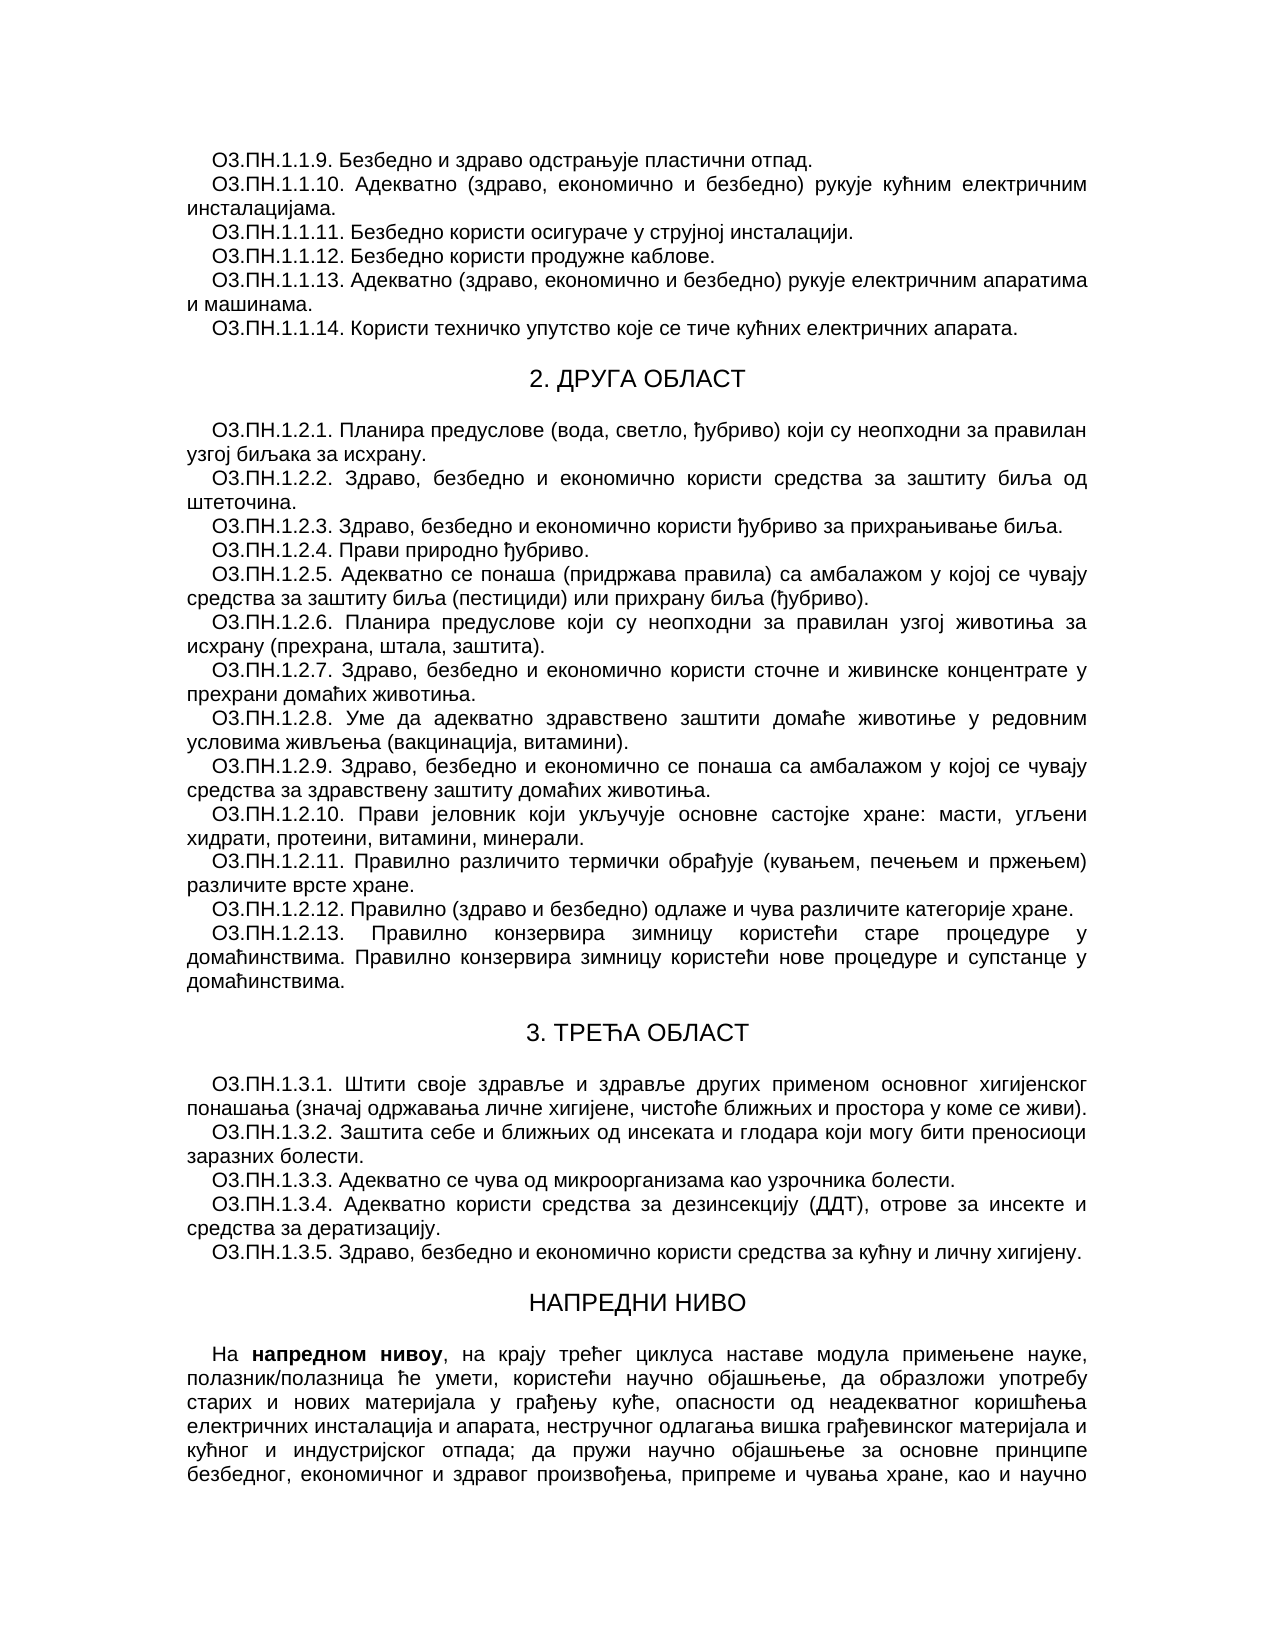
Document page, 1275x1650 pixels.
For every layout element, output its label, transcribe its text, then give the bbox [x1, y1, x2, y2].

text О3.ПН.1.2.12. Правилно (здраво и безбедно) одлаже и чува различите категорије хране. [187, 897, 1088, 921]
text О3.ПН.1.3.1. Штити своје здравље и здравље других применом основног хигијенског понашања (значај одржавања личне хигијене, чистоће ближњих и простора у коме се живи). [187, 1072, 1088, 1120]
text О3.ПН.1.2.6. Планира предуслове који су неопходни за правилан узгој животиња за исхрану (прехрана, штала, заштита). [187, 610, 1088, 658]
text О3.ПН.1.2.2. Здраво, безбедно и економично користи средства за заштиту биља од штеточина. [187, 466, 1088, 514]
text О3.ПН.1.2.1. Планира предуслове (вода, светло, ђубриво) који су неопходни за правилан узгој биљака за исхрану. [187, 418, 1088, 466]
text О3.ПН.1.1.12. Безбедно користи продужне каблове. [187, 243, 1088, 267]
text О3.ПН.1.2.11. Правилно различито термички обрађује (кувањем, печењем и пржењем) различите врсте хране. [187, 849, 1088, 897]
text О3.ПН.1.2.8. Уме да адекватно здравствено заштити домаће животиње у редовним условима живљења (вакцинација, витамини). [187, 706, 1088, 753]
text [187, 1342, 1088, 1486]
text О3.ПН.1.2.4. Прави природно ђубриво. [187, 538, 1088, 562]
text О3.ПН.1.2.13. Правилно конзервира зимницу користећи старе процедуре у домаћинствима. Правилно конзервира зимницу користећи нове процедуре и супстанце у домаћинствима. [187, 921, 1088, 993]
text О3.ПН.1.2.10. Прави јеловник који укључује основне састојке хране: масти, угљени хидрати, протеини, витамини, минерали. [187, 801, 1088, 849]
text О3.ПН.1.3.3. Адекватно се чува од микроорганизама као узрочника болести. [187, 1168, 1088, 1192]
text 2. ДРУГА ОБЛАСТ [148, 364, 1127, 393]
text О3.ПН.1.1.14. Користи техничко упутство које се тиче кућних електричних апарата. [187, 315, 1088, 339]
text О3.ПН.1.3.5. Здраво, безбедно и економично користи средства за кућну и личну хигијену. [187, 1239, 1088, 1263]
text О3.ПН.1.3.4. Адекватно користи средства за дезинсекцију (ДДТ), отрове за инсекте и средства за дератизацију. [187, 1192, 1088, 1239]
text О3.ПН.1.1.13. Адекватно (здраво, економично и безбедно) рукује електричним апаратима и машинама. [187, 267, 1088, 315]
text О3.ПН.1.2.9. Здраво, безбедно и економично се понаша са амбалажом у којој се чувају средства за здравствену заштиту домаћих животиња. [187, 753, 1088, 801]
text О3.ПН.1.2.7. Здраво, безбедно и економично користи сточне и живинске концентрате у прехрани домаћих животиња. [187, 658, 1088, 706]
text О3.ПН.1.2.5. Адекватно се понаша (придржава правила) са амбалажом у којој се чувају средства за заштиту биља (пестициди) или прихрану биља (ђубриво). [187, 562, 1088, 610]
text 3. ТРЕЋА ОБЛАСТ [148, 1018, 1127, 1047]
text О3.ПН.1.3.2. Заштита себе и ближњих од инсеката и глодара који могу бити преносиоци заразних болести. [187, 1120, 1088, 1168]
text О3.ПН.1.1.11. Безбедно користи осигураче у струјној инсталацији. [187, 219, 1088, 243]
text О3.ПН.1.1.9. Безбедно и здраво одстрањује пластични отпад. [187, 148, 1088, 172]
text О3.ПН.1.2.3. Здраво, безбедно и економично користи ђубриво за прихрањивање биља. [187, 514, 1088, 538]
text НАПРЕДНИ НИВО [148, 1288, 1127, 1317]
text О3.ПН.1.1.10. Адекватно (здраво, економично и безбедно) рукује кућним електричним инсталацијама. [187, 172, 1088, 219]
